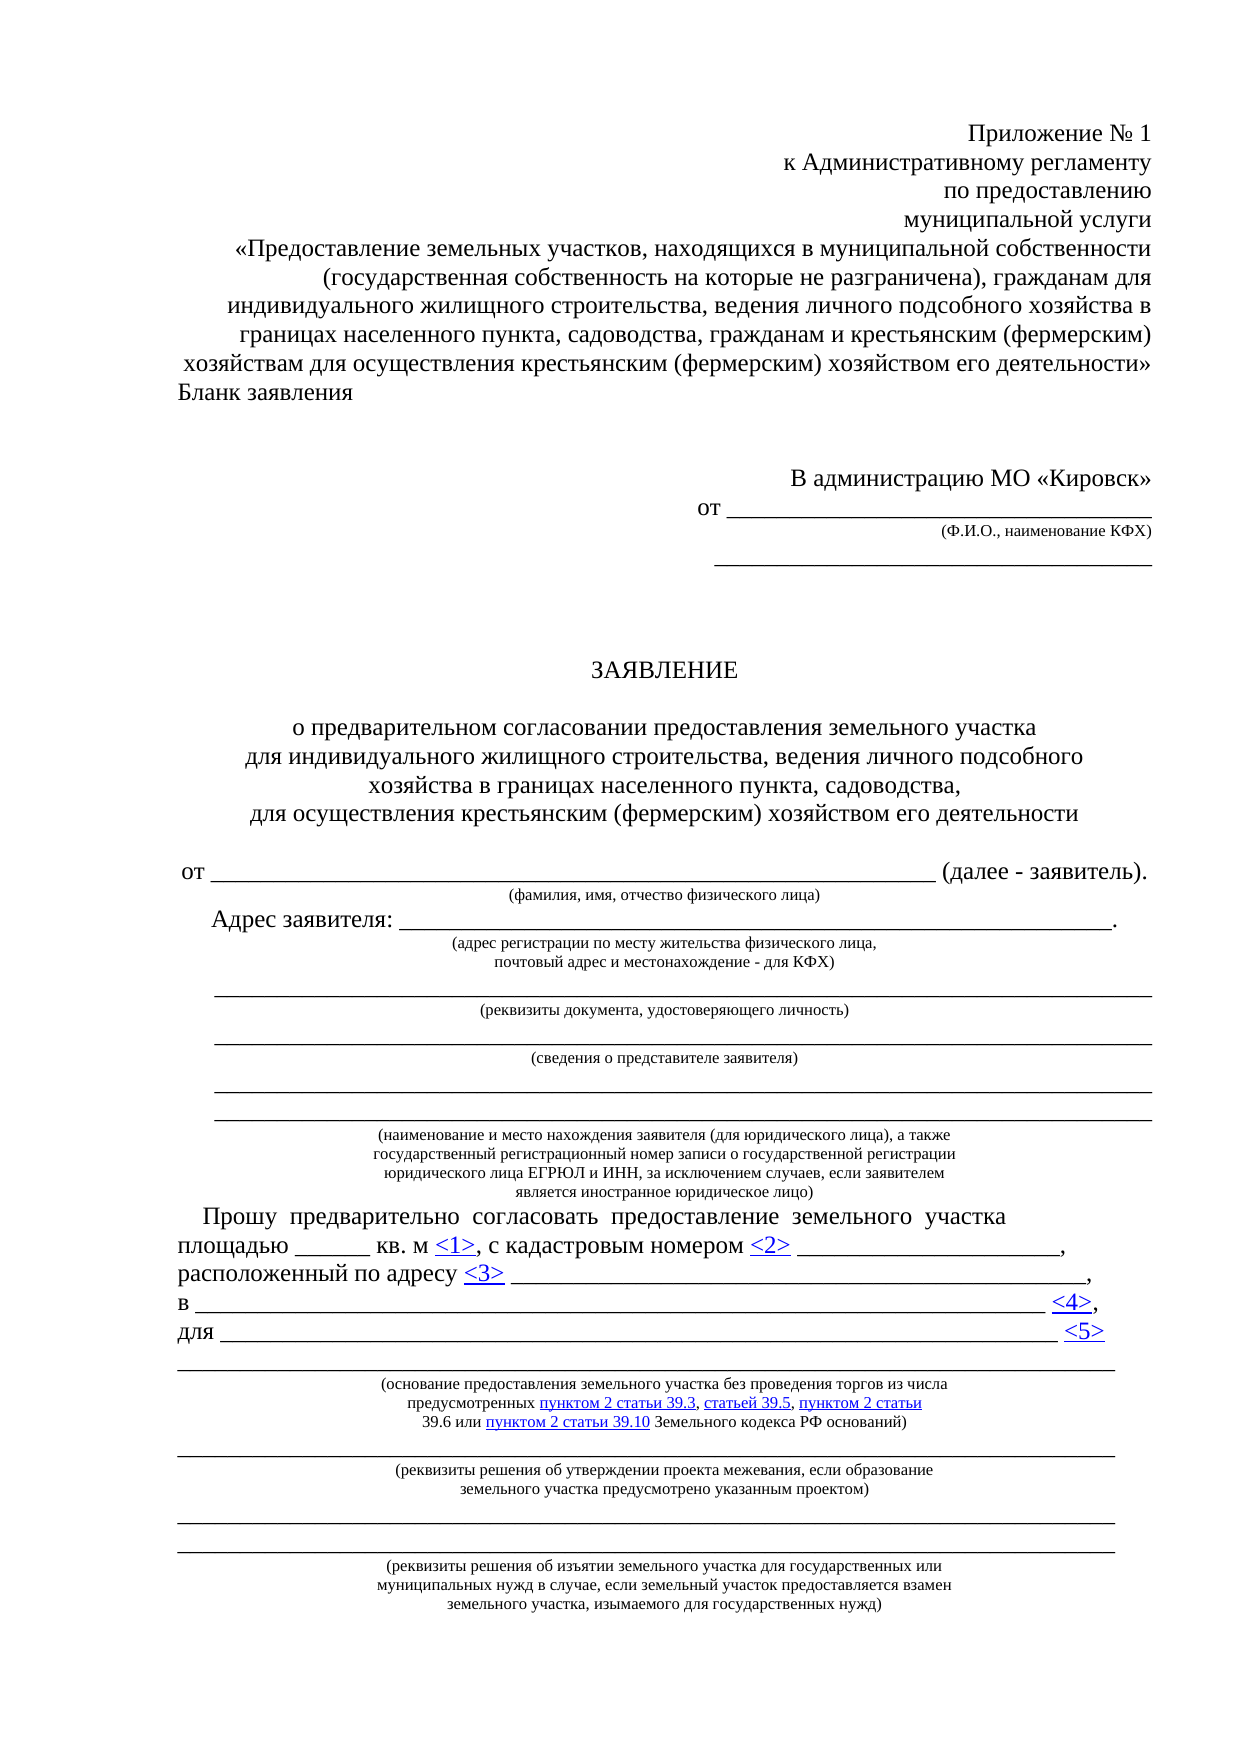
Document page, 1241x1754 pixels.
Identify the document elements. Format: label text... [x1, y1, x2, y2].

text ___________________________________________________________________________ [177, 971, 1152, 1000]
text ___________________________________________________________________________ [177, 1345, 1152, 1373]
text (Ф.И.О., наименование КФХ) [177, 521, 1152, 540]
text 39.6 или пунктом 2 статьи 39.10 Земельного кодекса РФ оснований) [177, 1412, 1152, 1431]
text о предварительном согласовании предоставления земельного участка [177, 712, 1152, 741]
text Адрес заявителя: _________________________________________________________. [177, 904, 1152, 933]
text ___________________________________________________________________________ [177, 1096, 1152, 1124]
text от __________________________________________________________ (далее - заявитель). [177, 856, 1152, 885]
text муниципальных нужд в случае, если земельный участок предоставляется взамен [177, 1575, 1152, 1594]
text площадью ______ кв. м <1>, с кадастровым номером <2> _____________________, [177, 1230, 1152, 1258]
text предусмотренных пунктом 2 статьи 39.3, статьей 39.5, пунктом 2 статьи [177, 1393, 1152, 1412]
text для ___________________________________________________________________ <5> [177, 1316, 1152, 1345]
text по предоставлению [177, 176, 1152, 204]
text ___________________________________ [177, 540, 1152, 568]
text (основание предоставления земельного участка без проведения торгов из числа [177, 1373, 1152, 1393]
text для индивидуального жилищного строительства, ведения личного подсобного [177, 741, 1152, 770]
text почтовый адрес и местонахождение - для КФХ) [177, 952, 1152, 971]
text хозяйства в границах населенного пункта, садоводства, [177, 770, 1152, 798]
text Бланк заявления [177, 377, 1152, 406]
text государственный регистрационный номер записи о государственной регистрации [177, 1143, 1152, 1163]
text (реквизиты решения об утверждении проекта межевания, если образование [177, 1460, 1152, 1479]
text для осуществления крестьянским (фермерским) хозяйством его деятельности [177, 798, 1152, 827]
text ЗАЯВЛЕНИЕ [177, 655, 1152, 683]
text (адрес регистрации по месту жительства физического лица, [177, 933, 1152, 952]
text от __________________________________ [177, 492, 1152, 521]
text Приложение № 1 [177, 118, 1152, 147]
text юридического лица ЕГРЮЛ и ИНН, за исключением случаев, если заявителем [177, 1163, 1152, 1182]
text в ____________________________________________________________________ <4>, [177, 1287, 1152, 1316]
text ___________________________________________________________________________ [177, 1498, 1152, 1527]
text Прошу предварительно согласовать предоставление земельного участка [177, 1201, 1152, 1230]
text муниципальной услуги [177, 204, 1152, 233]
text ___________________________________________________________________________ [177, 1527, 1152, 1556]
text (фамилия, имя, отчество физического лица) [177, 885, 1152, 904]
text ___________________________________________________________________________ [177, 1067, 1152, 1096]
text (реквизиты решения об изъятии земельного участка для государственных или [177, 1556, 1152, 1575]
text к Административному регламенту [177, 147, 1152, 176]
text является иностранное юридическое лицо) [177, 1182, 1152, 1201]
text расположенный по адресу <3> ______________________________________________, [177, 1258, 1152, 1287]
text «Предоставление земельных участков, находящихся в муниципальной собственности (государственная собственность на которые не разграничена), гражданам для индивидуального жилищного строительства, ведения личного подсобного хозяйства в границах населенного пункта, садоводства, гражданам и крестьянским (фермерским) хозяйствам для осуществления крестьянским (фермерским) хозяйством его деятельности» [177, 233, 1152, 377]
text (реквизиты документа, удостоверяющего личность) [177, 1000, 1152, 1019]
text земельного участка предусмотрено указанным проектом) [177, 1479, 1152, 1498]
text ___________________________________________________________________________ [177, 1019, 1152, 1048]
text В администрацию МО «Кировск» [177, 463, 1152, 492]
text (сведения о представителе заявителя) [177, 1048, 1152, 1067]
text ___________________________________________________________________________ [177, 1431, 1152, 1460]
text (наименование и место нахождения заявителя (для юридического лица), а также [177, 1124, 1152, 1143]
text земельного участка, изымаемого для государственных нужд) [177, 1594, 1152, 1613]
